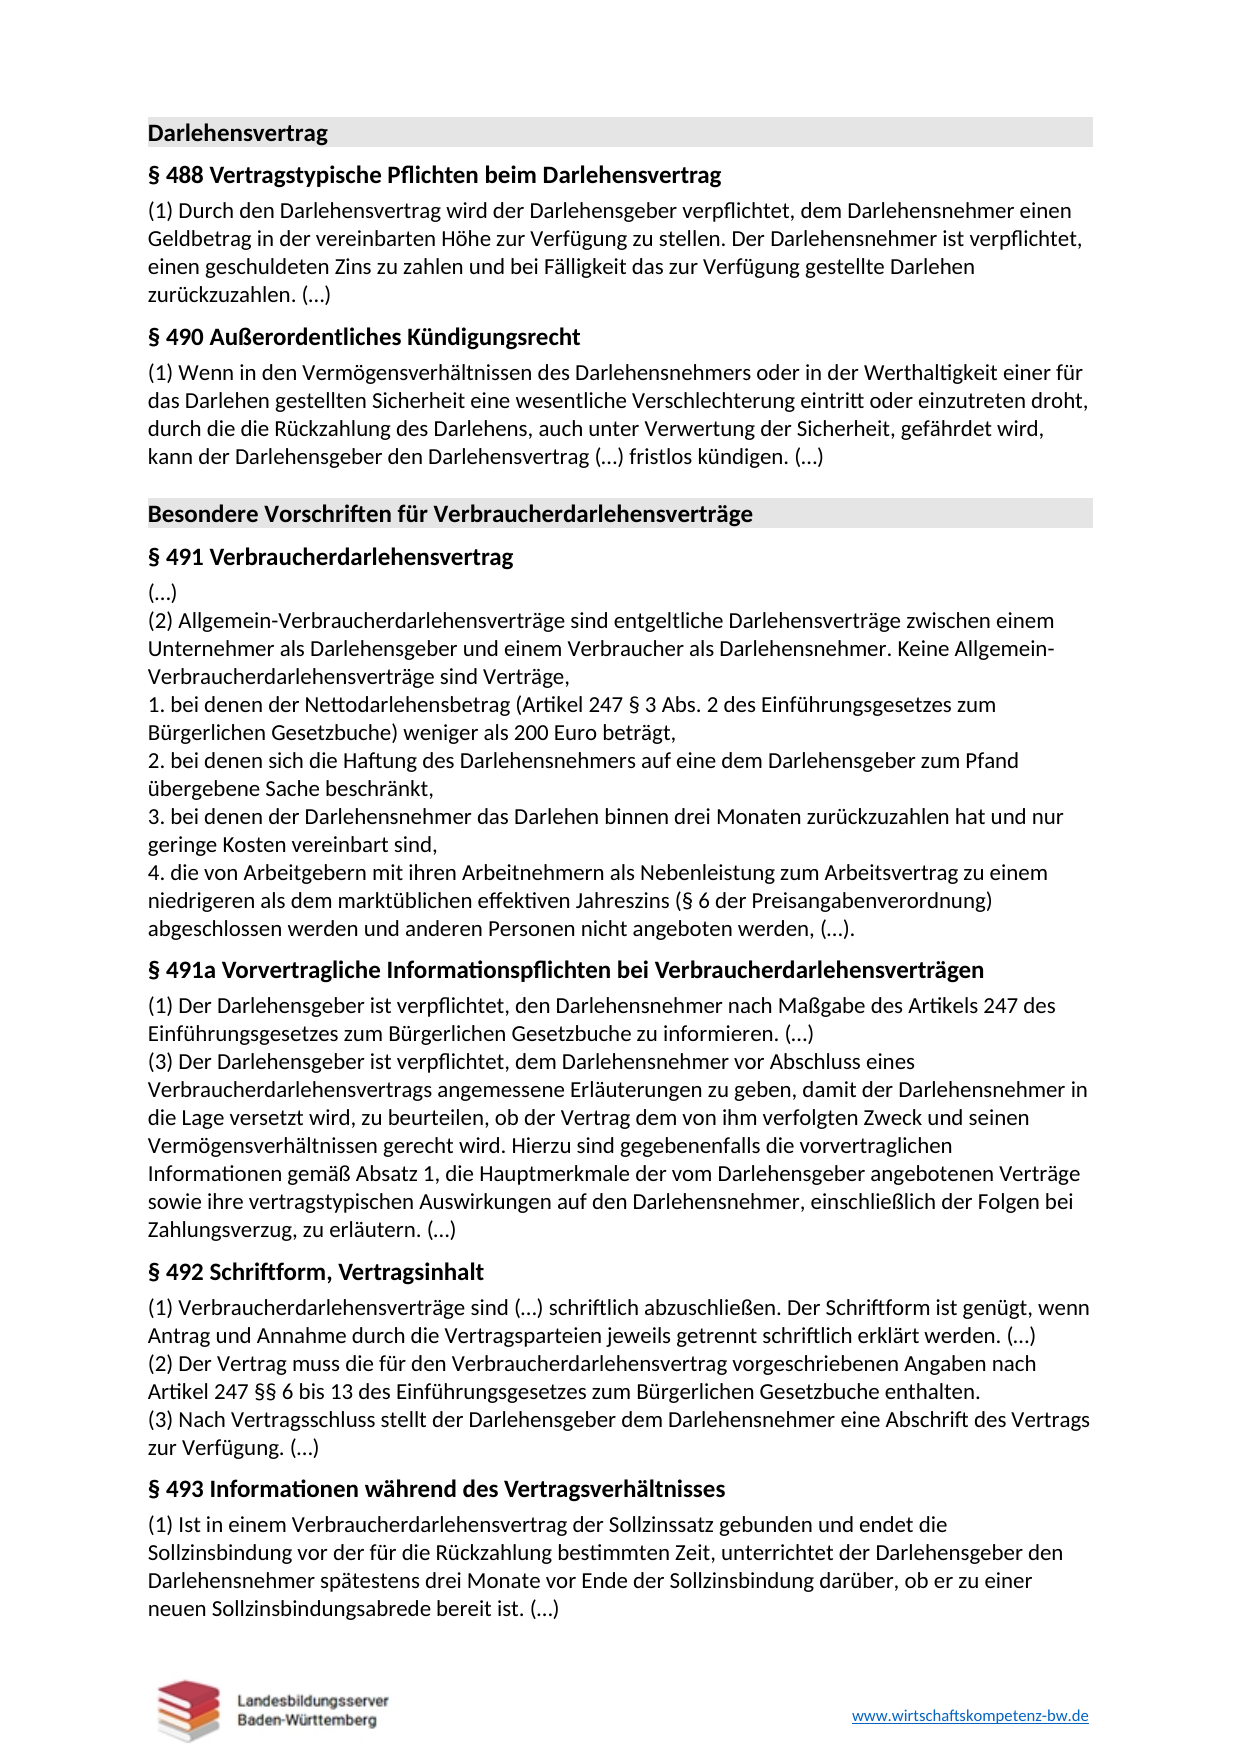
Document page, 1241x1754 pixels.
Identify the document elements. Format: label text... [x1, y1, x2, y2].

text 2. bei denen sich die Haftung des Darlehensnehmers auf eine dem Darlehensgeber zum Pfand übergebene Sache beschränkt, [148, 746, 1093, 802]
text Besondere Vorschriften für Verbraucherdarlehensverträge [148, 498, 1093, 528]
text 1. bei denen der Nettodarlehensbetrag (Artikel 247 § 3 Abs. 2 des Einführungsgesetzes zum Bürgerlichen Gesetzbuche) weniger als 200 Euro beträgt, [148, 690, 1093, 746]
text (1) Verbraucherdarlehensverträge sind (…) schriftlich abzuschließen. Der Schriftform ist genügt, wenn Antrag und Annahme durch die Vertragsparteien jeweils getrennt schriftlich erklärt werden. (…) [148, 1293, 1093, 1349]
text (3) Der Darlehensgeber ist verpflichtet, dem Darlehensnehmer vor Abschluss eines Verbraucherdarlehensvertrags angemessene Erläuterungen zu geben, damit der Darlehensnehmer in die Lage versetzt wird, zu beurteilen, ob der Vertrag dem von ihm verfolgten Zweck und seinen Vermögensverhältnissen gerecht wird. Hierzu sind gegebenenfalls die vorvertraglichen Informationen gemäß Absatz 1, die Hauptmerkmale der vom Darlehensgeber angebotenen Verträge sowie ihre vertragstypischen Auswirkungen auf den Darlehensnehmer, einschließlich der Folgen bei Zahlungsverzug, zu erläutern. (…) [148, 1047, 1093, 1243]
text (1) Wenn in den Vermögensverhältnissen des Darlehensnehmers oder in der Werthaltigkeit einer für das Darlehen gestellten Sicherheit eine wesentliche Verschlechterung eintritt oder einzutreten droht, durch die die Rückzahlung des Darlehens, auch unter Verwertung der Sicherheit, gefährdet wird, kann der Darlehensgeber den Darlehensvertrag (…) fristlos kündigen. (…) [148, 358, 1093, 470]
text (3) Nach Vertragsschluss stellt der Darlehensgeber dem Darlehensnehmer eine Abschrift des Vertrags zur Verfügung. (…) [148, 1405, 1093, 1461]
text 4. die von Arbeitgebern mit ihren Arbeitnehmern als Nebenleistung zum Arbeitsvertrag zu einem niedrigeren als dem marktüblichen effektiven Jahreszins (§ 6 der Preisangabenverordnung) abgeschlossen werden und anderen Personen nicht angeboten werden, (…). [148, 858, 1093, 942]
text 3. bei denen der Darlehensnehmer das Darlehen binnen drei Monaten zurückzuzahlen hat und nur geringe Kosten vereinbart sind, [148, 802, 1093, 858]
picture [148, 1669, 399, 1747]
subtitle § 493 Informationen während des Vertragsverhältnisses [148, 1473, 1093, 1504]
text (1) Durch den Darlehensvertrag wird der Darlehensgeber verpflichtet, dem Darlehensnehmer einen Geldbetrag in der vereinbarten Höhe zur Verfügung zu stellen. Der Darlehensnehmer ist verpflichtet, einen geschuldeten Zins zu zahlen und bei Fälligkeit das zur Verfügung gestellte Darlehen zurückzuzahlen. (…) [148, 196, 1093, 308]
text (1) Ist in einem Verbraucherdarlehensvertrag der Sollzinssatz gebunden und endet die Sollzinsbindung vor der für die Rückzahlung bestimmten Zeit, unterrichtet der Darlehensgeber den Darlehensnehmer spätestens drei Monate vor Ende der Sollzinsbindung darüber, ob er zu einer neuen Sollzinsbindungsabrede bereit ist. (…) [148, 1510, 1093, 1622]
text (…) (2) Allgemein-Verbraucherdarlehensverträge sind entgeltliche Darlehensverträge zwischen einem Unternehmer als Darlehensgeber und einem Verbraucher als Darlehensnehmer. Keine Allgemein-Verbraucherdarlehensverträge sind Verträge, [148, 578, 1093, 690]
subtitle § 491a Vorvertragliche Informationspflichten bei Verbraucherdarlehensverträgen [148, 954, 1093, 985]
subtitle § 488 Vertragstypische Pflichten beim Darlehensvertrag [148, 160, 1093, 190]
text (1) Der Darlehensgeber ist verpflichtet, den Darlehensnehmer nach Maßgabe des Artikels 247 des Einführungsgesetzes zum Bürgerlichen Gesetzbuche zu informieren. (…) [148, 991, 1093, 1047]
subtitle § 490 Außerordentliches Kündigungsrecht [148, 321, 1093, 352]
text (2) Der Vertrag muss die für den Verbraucherdarlehensvertrag vorgeschriebenen Angaben nach Artikel 247 §§ 6 bis 13 des Einführungsgesetzes zum Bürgerlichen Gesetzbuche enthalten. [148, 1349, 1093, 1405]
subtitle § 492 Schriftform, Vertragsinhalt [148, 1256, 1093, 1286]
text Darlehensvertrag [148, 117, 1093, 147]
subtitle § 491 Verbraucherdarlehensvertrag [148, 541, 1093, 571]
